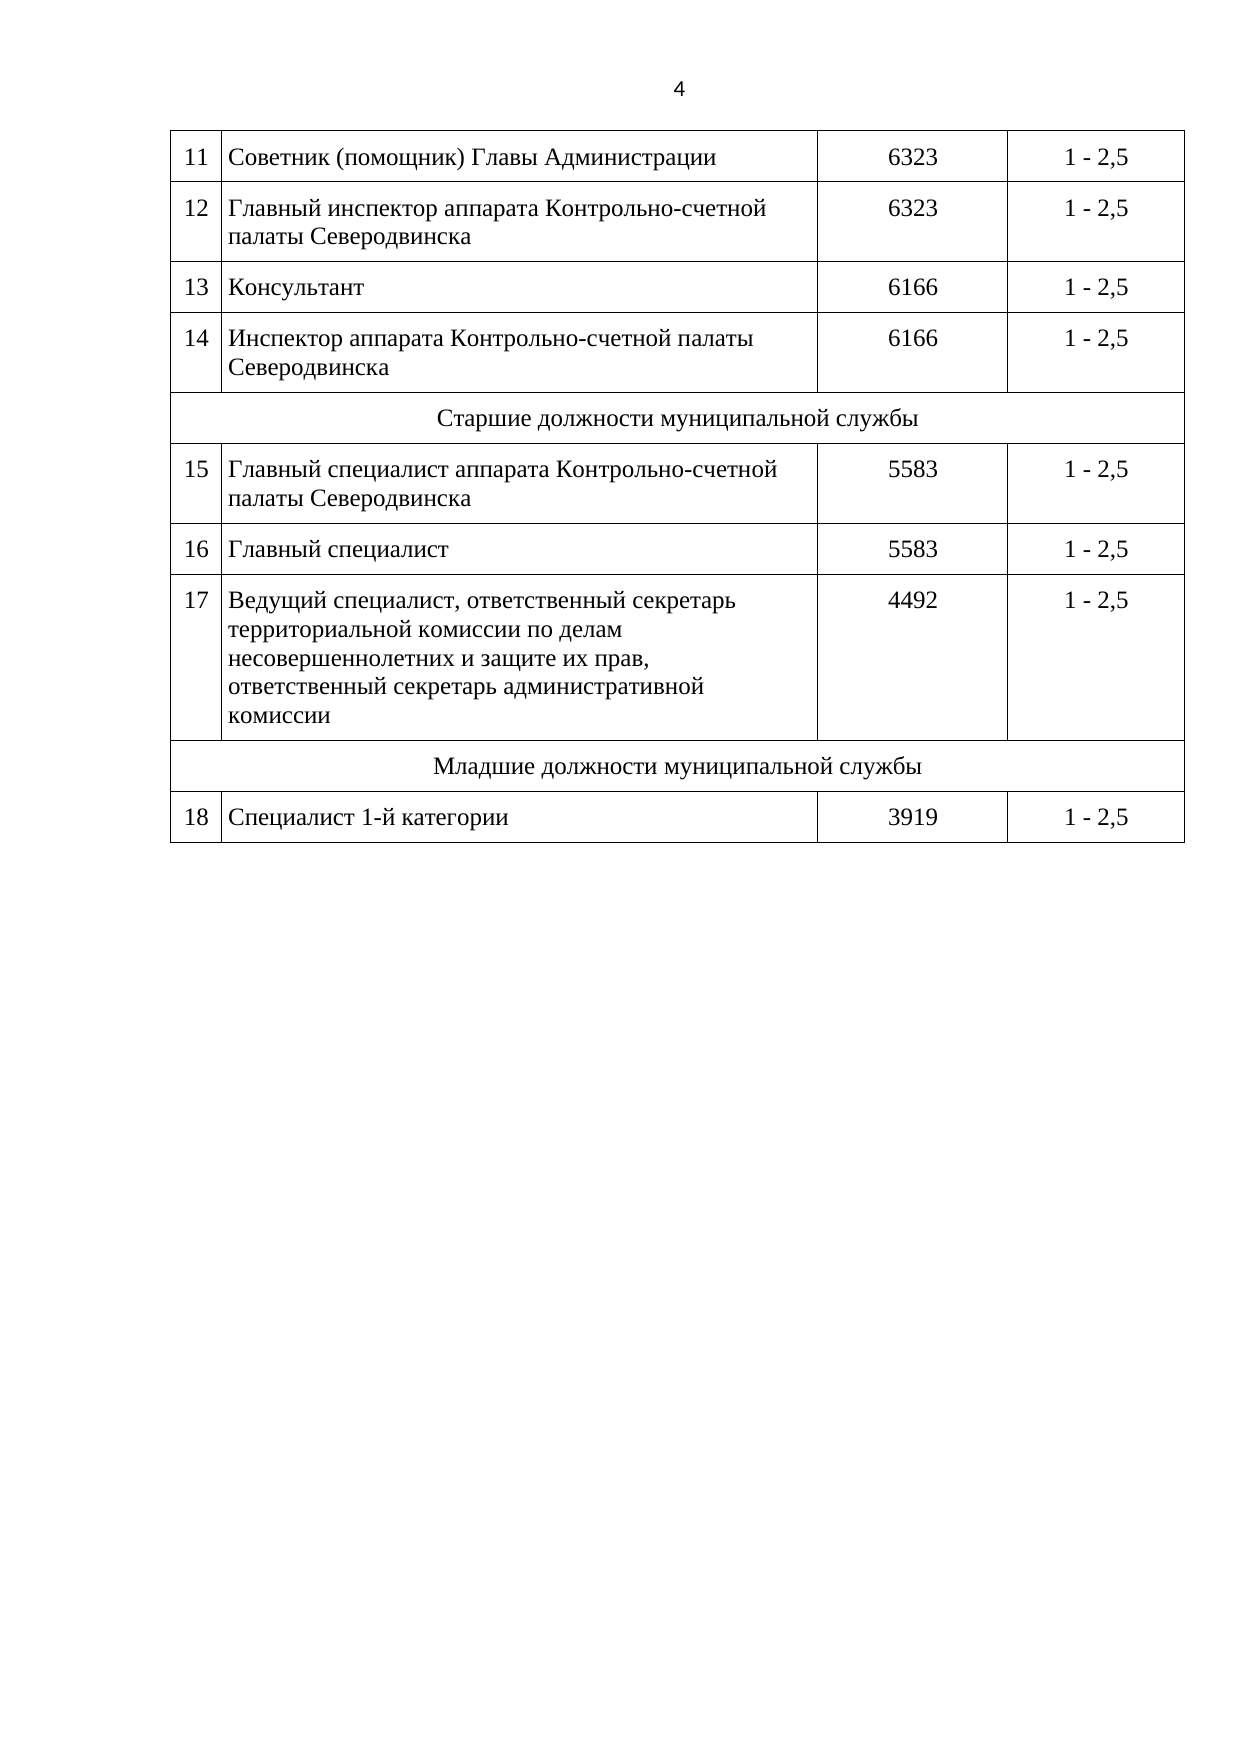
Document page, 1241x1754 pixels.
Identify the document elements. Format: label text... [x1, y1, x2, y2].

table_cell 4492 [818, 575, 1007, 739]
table_cell 1 - 2,5 [1008, 182, 1184, 261]
table_cell Советник (помощник) Главы Администрации [222, 131, 817, 181]
table_cell 6323 [818, 131, 1007, 181]
table_cell 1 - 2,5 [1008, 792, 1184, 842]
table_cell Главный специалист аппарата Контрольно-счетной палаты Северодвинска [222, 444, 817, 522]
table_cell 6323 [818, 182, 1007, 261]
table_cell 1 - 2,5 [1008, 524, 1184, 573]
table_cell Инспектор аппарата Контрольно-счетной палаты Северодвинска [222, 313, 817, 392]
table_cell 18 [171, 792, 221, 842]
table_cell 3919 [818, 792, 1007, 842]
table_cell 12 [171, 182, 221, 261]
table_cell 16 [171, 524, 221, 573]
table_cell 13 [171, 262, 221, 312]
table_cell 1 - 2,5 [1008, 575, 1184, 739]
table_cell 14 [171, 313, 221, 392]
table_cell Консультант [222, 262, 817, 312]
table_cell 1 - 2,5 [1008, 131, 1184, 181]
table_cell Главный специалист [222, 524, 817, 573]
table_cell 5583 [818, 444, 1007, 522]
table_cell Старшие должности муниципальной службы [171, 393, 1184, 443]
table_cell 6166 [818, 262, 1007, 312]
table_cell 1 - 2,5 [1008, 262, 1184, 312]
table_cell Младшие должности муниципальной службы [171, 741, 1184, 791]
table_cell 15 [171, 444, 221, 522]
table_cell Ведущий специалист, ответственный секретарь территориальной комиссии по делам несовершеннолетних и защите их прав, ответственный секретарь административной комиссии [222, 575, 817, 739]
table_cell 1 - 2,5 [1008, 313, 1184, 392]
table_cell 17 [171, 575, 221, 739]
table_cell 1 - 2,5 [1008, 444, 1184, 522]
table_cell 5583 [818, 524, 1007, 573]
table_cell 6166 [818, 313, 1007, 392]
table_cell Главный инспектор аппарата Контрольно-счетной палаты Северодвинска [222, 182, 817, 261]
table_cell Специалист 1-й категории [222, 792, 817, 842]
table_cell 11 [171, 131, 221, 181]
